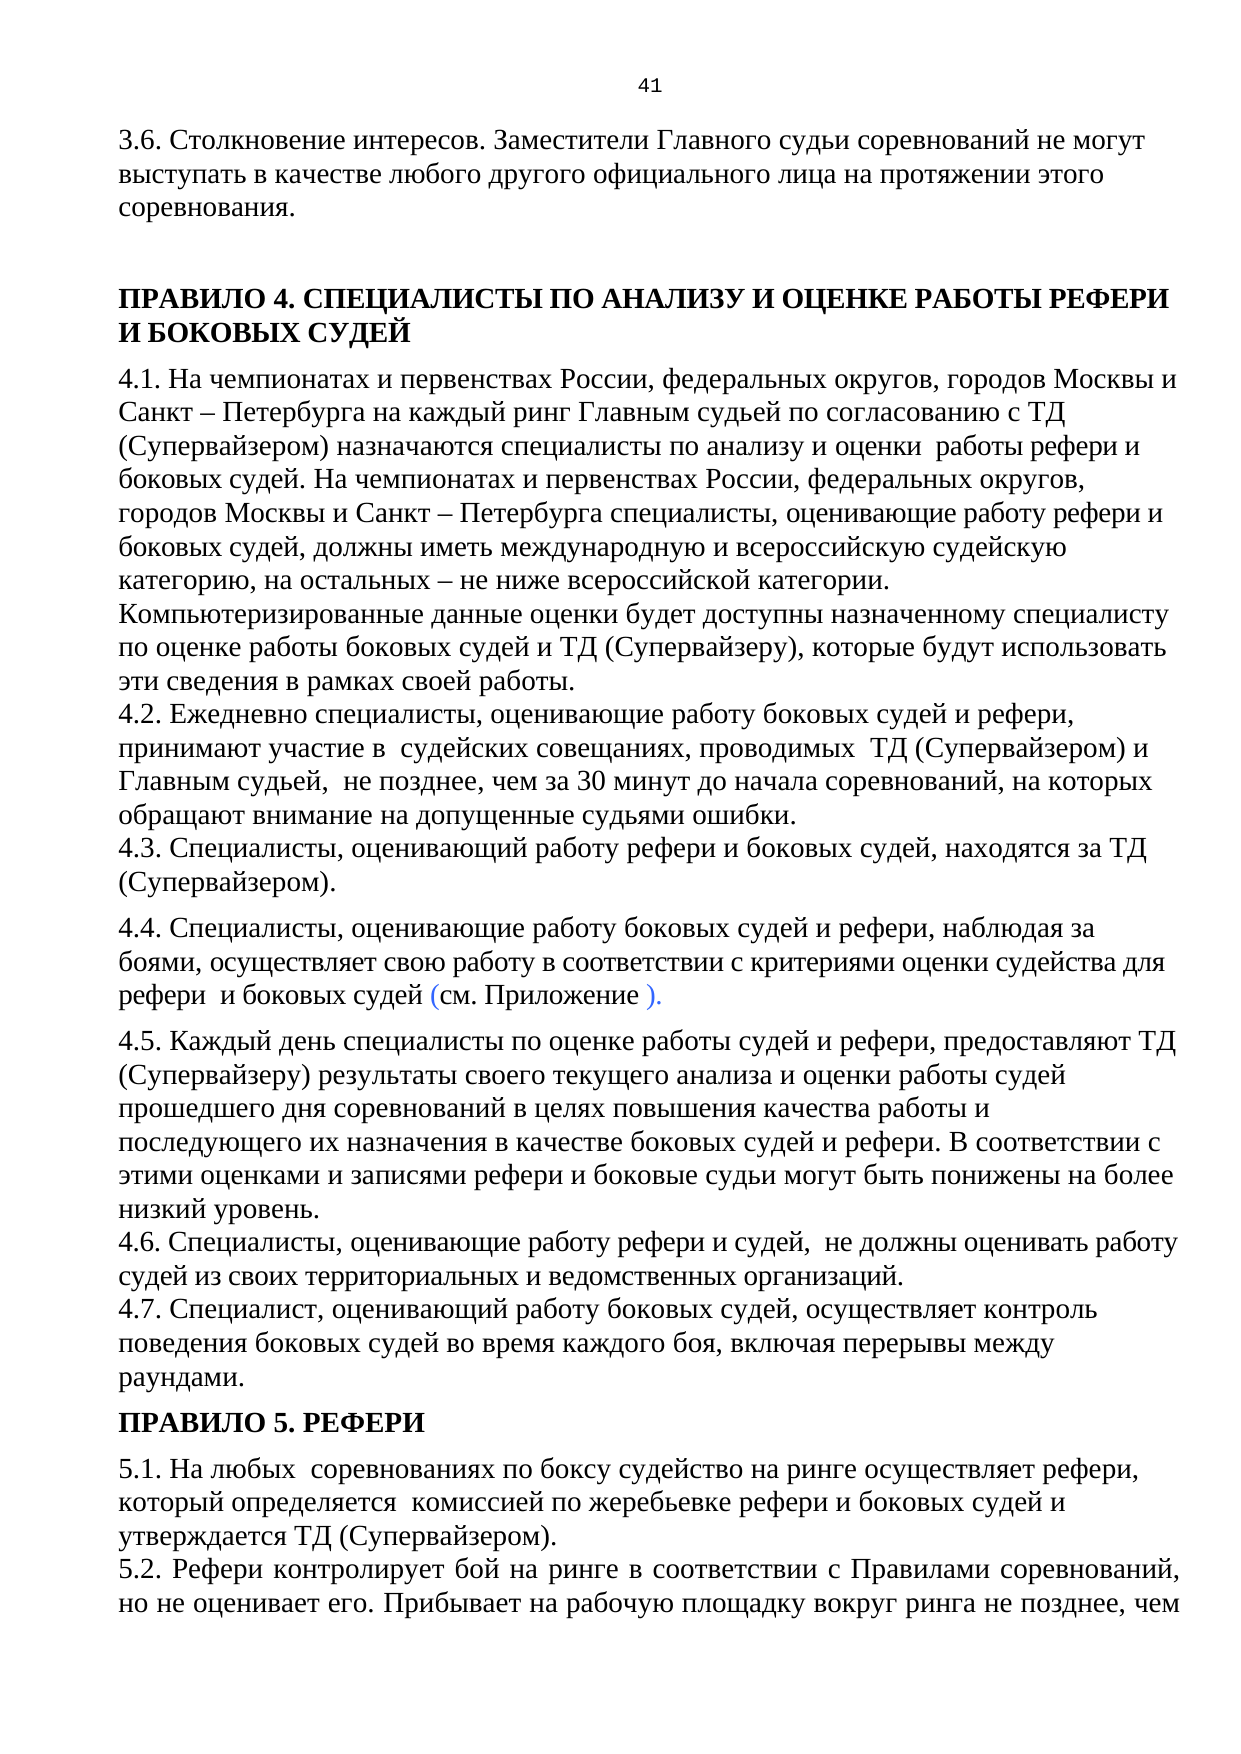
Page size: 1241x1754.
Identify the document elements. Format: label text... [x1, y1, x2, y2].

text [118, 1551, 1181, 1618]
text 4.4. Специалисты, оценивающие работу боковых судей и рефери, наблюдая за боями, осуществляет свою работу в соответствии с критериями оценки судейства для рефери и боковых судей (см. Приложение ). [118, 910, 1181, 1011]
text 4.2. Ежедневно специалисты, оценивающие работу боковых судей и рефери, принимают участие в судейских совещаниях, проводимых ТД (Супервайзером) и Главным судьей, не позднее, чем за 30 минут до начала соревнований, на которых обращают внимание на допущенные судьями ошибки. [118, 696, 1181, 831]
text ПРАВИЛО 5. РЕФЕРИ [118, 1405, 1181, 1438]
text 4.5. Каждый день специалисты по оценке работы судей и рефери, предоставляют ТД (Супервайзеру) результаты своего текущего анализа и оценки работы судей прошедшего дня соревнований в целях повышения качества работы и последующего их назначения в качестве боковых судей и рефери. В соответствии с этими оценками и записями рефери и боковые судьи могут быть понижены на более низкий уровень. [118, 1023, 1181, 1224]
text ПРАВИЛО 4. СПЕЦИАЛИСТЫ ПО АНАЛИЗУ И ОЦЕНКЕ РАБОТЫ РЕФЕРИ И БОКОВЫХ СУДЕЙ [118, 281, 1181, 348]
text 3.6. Столкновение интересов. Заместители Главного судьи соревнований не могут выступать в качестве любого другого официального лица на протяжении этого соревнования. [118, 122, 1181, 223]
text 4.3. Специалисты, оценивающий работу рефери и боковых судей, находятся за ТД (Супервайзером). [118, 831, 1181, 898]
text 4.1. На чемпионатах и первенствах России, федеральных округов, городов Москвы и Санкт – Петербурга на каждый ринг Главным судьей по согласованию с ТД (Супервайзером) назначаются специалисты по анализу и оценки работы рефери и боковых судей. На чемпионатах и первенствах России, федеральных округов, городов Москвы и Санкт – Петербурга специалисты, оценивающие работу рефери и боковых судей, должны иметь международную и всероссийскую судейскую категорию, на остальных – не ниже всероссийской категории. Компьютеризированные данные оценки будет доступны назначенному специалисту по оценке работы боковых судей и ТД (Супервайзеру), которые будут использовать эти сведения в рамках своей работы. [118, 361, 1181, 696]
text 4.7. Специалист, оценивающий работу боковых судей, осуществляет контроль поведения боковых судей во время каждого боя, включая перерывы между раундами. [118, 1292, 1181, 1392]
text 4.6. Специалисты, оценивающие работу рефери и судей, не должны оценивать работу судей из своих территориальных и ведомственных организаций. [118, 1224, 1181, 1292]
text 5.1. На любых соревнованиях по боксу судейство на ринге осуществляет рефери, который определяется комиссией по жеребьевке рефери и боковых судей и утверждается ТД (Супервайзером). [118, 1451, 1181, 1551]
